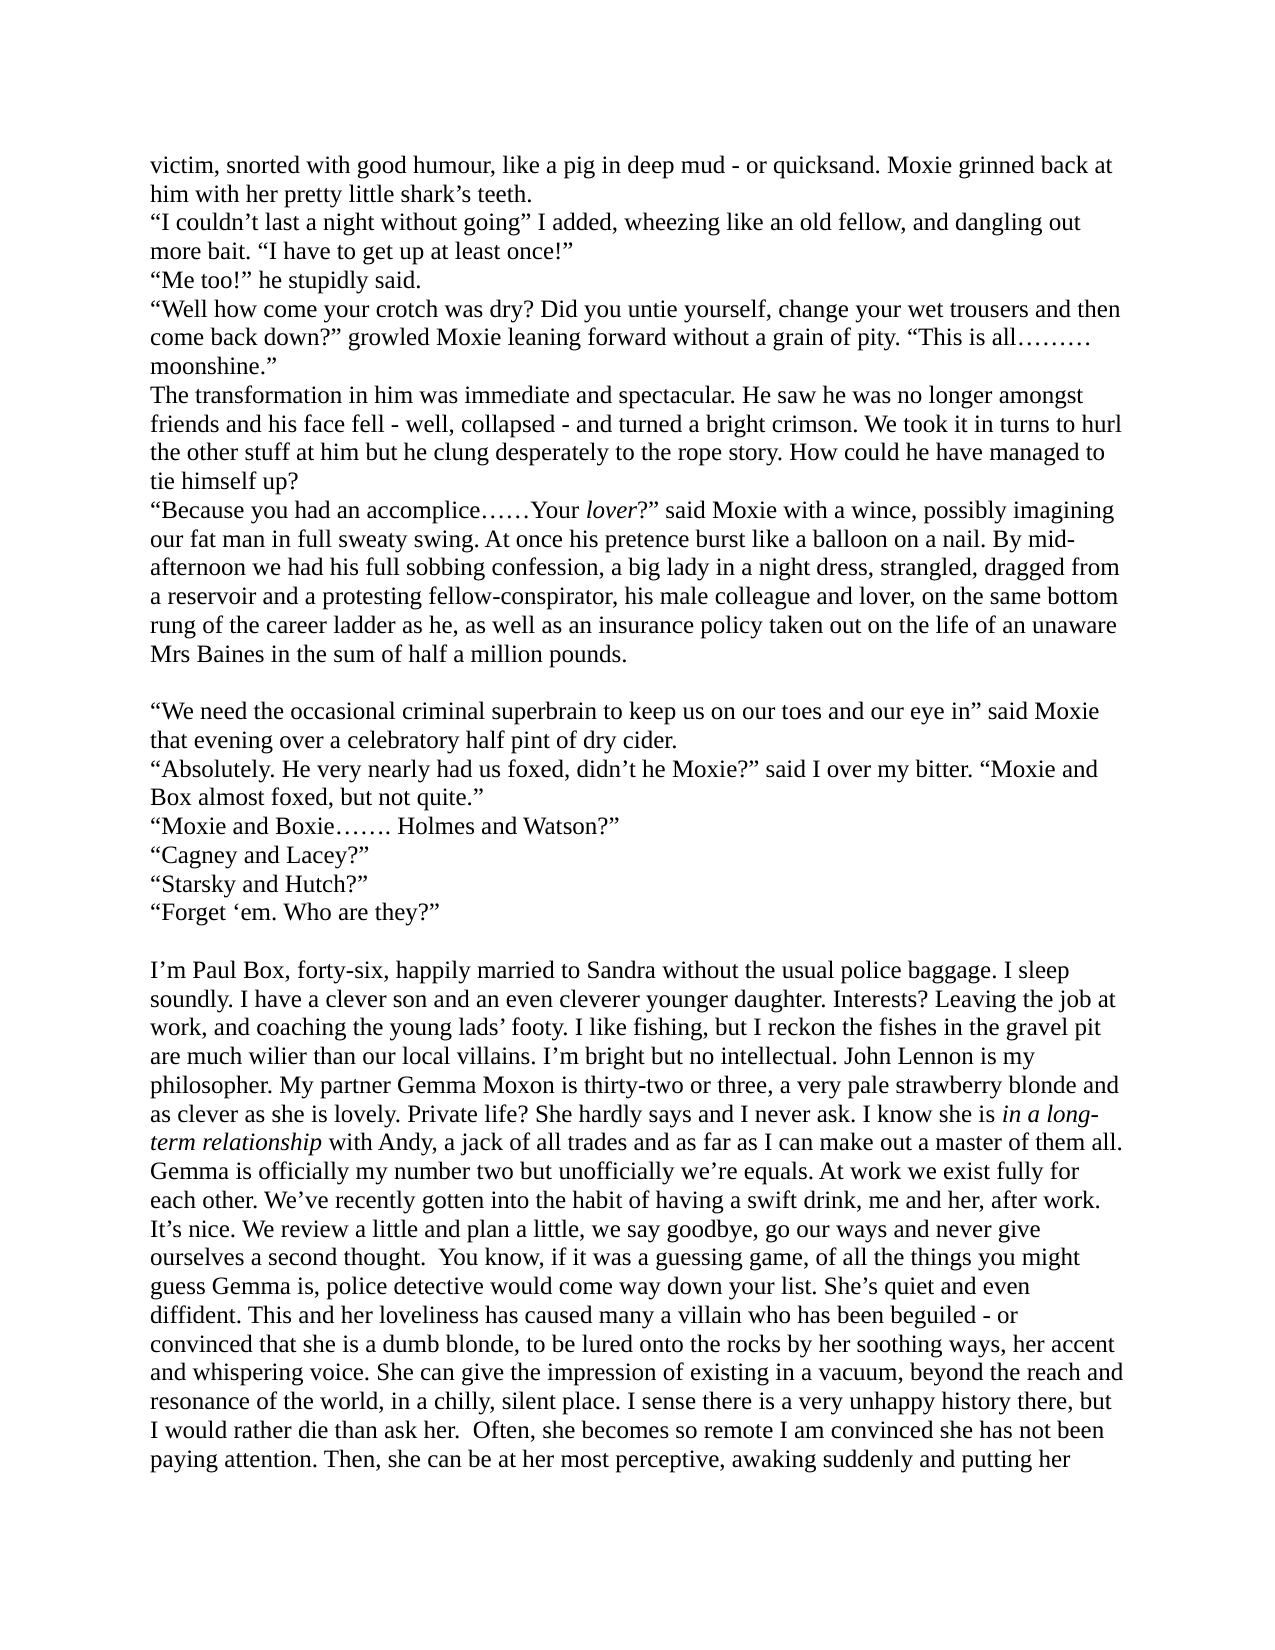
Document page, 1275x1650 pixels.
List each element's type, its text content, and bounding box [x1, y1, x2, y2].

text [150, 150, 1125, 207]
text “Well how come your crotch was dry? Did you untie yourself, change your wet trousers and then come back down?” growled Moxie leaning forward without a grain of pity. “This is all………moonshine.” [150, 294, 1125, 380]
text “I couldn’t last a night without going” I added, wheezing like an old fellow, and dangling out more bait. “I have to get up at least once!” [150, 207, 1125, 265]
text “Absolutely. He very nearly had us foxed, didn’t he Moxie?” said I over my bitter. “Moxie and Box almost foxed, but not quite.” [150, 754, 1125, 811]
text The transformation in him was immediate and spectacular. He saw he was no longer amongst friends and his face fell - well, collapsed - and turned a bright crimson. We took it in turns to hurl the other stuff at him but he clung desperately to the rope story. How could he have managed to tie himself up? [150, 380, 1125, 495]
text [150, 955, 1125, 1472]
text “Forget ‘em. Who are they?” [150, 897, 1125, 926]
text “Because you had an accomplice……Your lover?” said Moxie with a wince, possibly imagining our fat man in full sweaty swing. At once his pretence burst like a balloon on a nail. By mid-afternoon we had his full sobbing confession, a big lady in a night dress, strangled, dragged from a reservoir and a protesting fellow-conspirator, his male colleague and lover, on the same bottom rung of the career ladder as he, as well as an insurance policy taken out on the life of an unaware Mrs Baines in the sum of half a million pounds. [150, 495, 1125, 667]
text “Me too!” he stupidly said. [150, 265, 1125, 294]
text “Moxie and Boxie……. Holmes and Watson?” [150, 811, 1125, 840]
text “We need the occasional criminal superbrain to keep us on our toes and our eye in” said Moxie that evening over a celebratory half pint of dry cider. [150, 696, 1125, 754]
text “Starsky and Hutch?” [150, 869, 1125, 897]
text “Cagney and Lacey?” [150, 840, 1125, 869]
